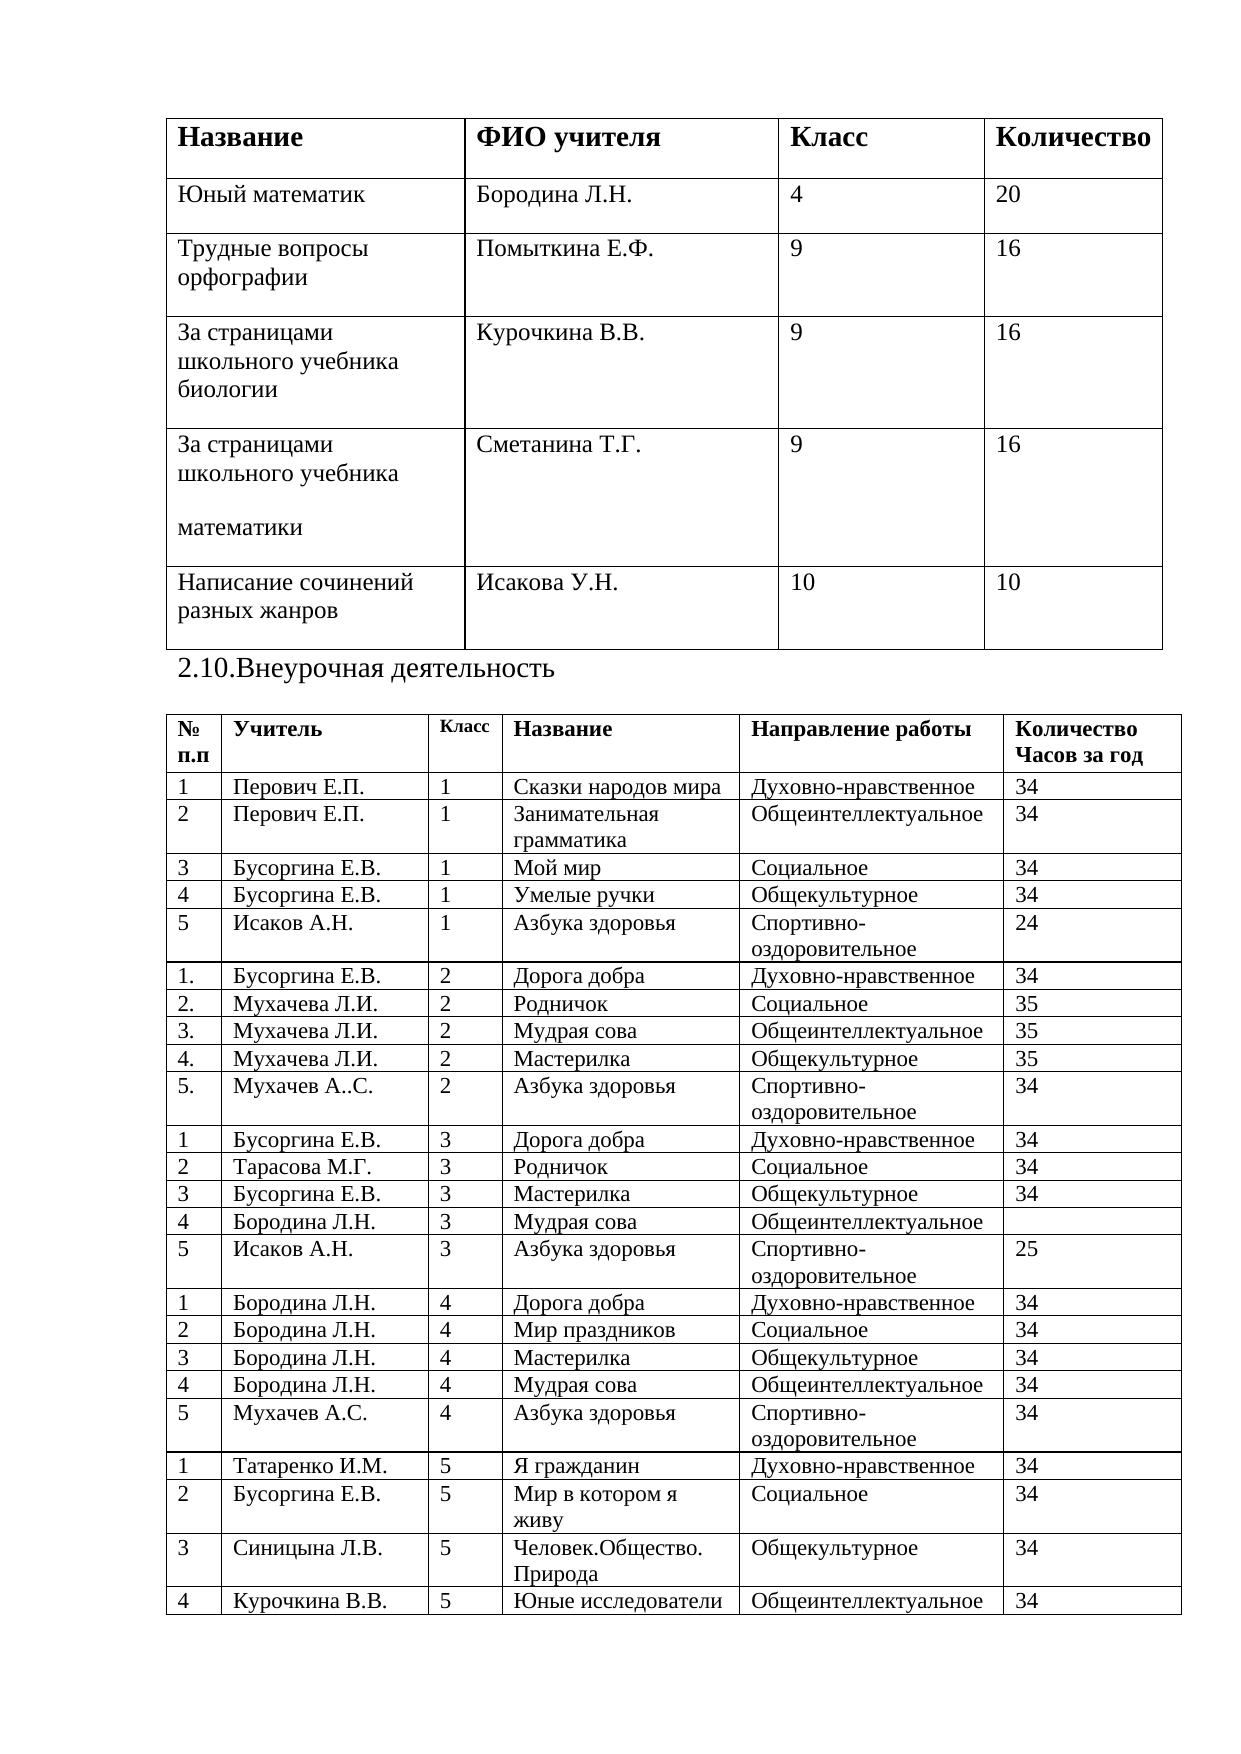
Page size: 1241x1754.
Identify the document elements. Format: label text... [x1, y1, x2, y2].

table_cell 34 [1004, 1399, 1181, 1451]
table_cell 10 [985, 567, 1162, 649]
table_cell 34 [1004, 1371, 1181, 1398]
table_cell Социальное [740, 854, 1003, 880]
table_cell 34 [1004, 1534, 1181, 1586]
table_cell 34 [1004, 1289, 1181, 1315]
table_cell Общеинтеллектуальное [740, 1017, 1003, 1043]
table_cell 2 [167, 1480, 221, 1532]
table_cell 5 [429, 1453, 502, 1479]
table_cell Умелые ручки [503, 881, 739, 908]
table_cell Спортивно-оздоровительное [740, 1072, 1003, 1125]
table_cell Общеинтеллектуальное [740, 1208, 1003, 1234]
table_cell Азбука здоровья [503, 1399, 739, 1451]
table_cell 16 [985, 317, 1162, 428]
table_cell 3 [429, 1235, 502, 1288]
table_cell Спортивно-оздоровительное [740, 1235, 1003, 1288]
table_cell 4 [167, 1208, 221, 1234]
table_cell Мой мир [503, 854, 739, 880]
table_cell 2 [167, 1153, 221, 1179]
table_cell Бусоргина Е.В. [222, 1480, 428, 1532]
table_cell Родничок [503, 990, 739, 1016]
table_cell 20 [985, 179, 1162, 232]
table_cell Общекультурное [740, 1045, 1003, 1071]
table_cell 9 [779, 429, 984, 566]
table_cell 1 [167, 773, 221, 799]
table_cell 35 [1004, 1017, 1181, 1043]
table_cell Мухачев А.С. [222, 1399, 428, 1451]
table_cell Духовно-нравственное [740, 1453, 1003, 1479]
table_cell Исакова У.Н. [466, 567, 778, 649]
table_header Класс [779, 119, 984, 178]
table_cell 3. [167, 1017, 221, 1043]
table_cell 3 [429, 1153, 502, 1179]
table_cell Помыткина Е.Ф. [466, 234, 778, 316]
table_cell 24 [1004, 909, 1181, 961]
table_cell Сметанина Т.Г. [466, 429, 778, 566]
table_cell Духовно-нравственное [740, 1126, 1003, 1152]
table_cell 4 [429, 1289, 502, 1315]
table_cell Духовно-нравственное [740, 1289, 1003, 1315]
table_cell 4 [429, 1399, 502, 1451]
table_header Количество Часов за год [1004, 715, 1181, 772]
table_cell 4 [429, 1371, 502, 1398]
table_cell Написание сочинений разных жанров [167, 567, 464, 649]
table_cell Азбука здоровья [503, 1235, 739, 1288]
table_cell Синицына Л.В. [222, 1534, 428, 1586]
table_cell Спортивно-оздоровительное [740, 1399, 1003, 1451]
table_cell Трудные вопросы орфографии [167, 234, 464, 316]
table_cell Социальное [740, 990, 1003, 1016]
table_cell За страницами школьного учебника биологии [167, 317, 464, 428]
table_cell 1 [429, 909, 502, 961]
table_cell Мудрая сова [503, 1208, 739, 1234]
table_cell 34 [1004, 1480, 1181, 1532]
table_cell 4. [167, 1045, 221, 1071]
table_header № п.п [167, 715, 221, 772]
table_header Класс [429, 715, 502, 772]
table_cell Родничок [503, 1153, 739, 1179]
table_cell Социальное [740, 1153, 1003, 1179]
table_cell 2 [429, 1072, 502, 1125]
table_cell Общекультурное [740, 1534, 1003, 1586]
table_cell 10 [779, 567, 984, 649]
table_cell 4 [779, 179, 984, 232]
table_cell 5 [429, 1534, 502, 1586]
table_cell 9 [779, 234, 984, 316]
table_cell 34 [1004, 1587, 1181, 1614]
table_cell 16 [985, 429, 1162, 566]
table_cell 34 [1004, 881, 1181, 908]
table_cell 34 [1004, 800, 1181, 853]
table_cell 1. [167, 963, 221, 989]
table_cell 34 [1004, 1453, 1181, 1479]
table_cell 9 [779, 317, 984, 428]
table_cell 34 [1004, 963, 1181, 989]
table_cell 1 [167, 1453, 221, 1479]
table_cell Исаков А.Н. [222, 909, 428, 961]
table_cell 2 [429, 990, 502, 1016]
table_cell Мастерилка [503, 1045, 739, 1071]
table_cell 1 [429, 773, 502, 799]
table_cell Бородина Л.Н. [466, 179, 778, 232]
table_cell 2 [429, 963, 502, 989]
table_cell Социальное [740, 1480, 1003, 1532]
table_cell Мухачева Л.И. [222, 1017, 428, 1043]
table_cell Общеинтеллектуальное [740, 800, 1003, 853]
table_cell Мухачева Л.И. [222, 990, 428, 1016]
table_cell Юный математик [167, 179, 464, 232]
table_cell Занимательная грамматика [503, 800, 739, 853]
table_cell 3 [167, 1534, 221, 1586]
table_cell Бородина Л.Н. [222, 1289, 428, 1315]
table_cell Дорога добра [503, 1289, 739, 1315]
table_cell Мухачев А..С. [222, 1072, 428, 1125]
table_cell Социальное [740, 1316, 1003, 1343]
table_header Название [503, 715, 739, 772]
table_header Направление работы [740, 715, 1003, 772]
table_cell 1 [167, 1289, 221, 1315]
table_cell Курочкина В.В. [466, 317, 778, 428]
table_cell Бородина Л.Н. [222, 1208, 428, 1234]
table_cell Бородина Л.Н. [222, 1344, 428, 1370]
table_cell 34 [1004, 1344, 1181, 1370]
table_cell 1 [429, 881, 502, 908]
table_header Название [167, 119, 464, 178]
table_cell Мухачева Л.И. [222, 1045, 428, 1071]
table_cell Исаков А.Н. [222, 1235, 428, 1288]
table_cell Мастерилка [503, 1181, 739, 1207]
table_cell 3 [167, 854, 221, 880]
table_cell 35 [1004, 990, 1181, 1016]
table_cell 2 [167, 800, 221, 853]
table_cell 34 [1004, 1126, 1181, 1152]
table_cell Общекультурное [740, 881, 1003, 908]
table_cell 1 [167, 1126, 221, 1152]
table_cell 1 [429, 800, 502, 853]
table_cell 4 [429, 1344, 502, 1370]
table_cell Бусоргина Е.В. [222, 854, 428, 880]
table_cell 34 [1004, 1181, 1181, 1207]
table_cell Тарасова М.Г. [222, 1153, 428, 1179]
table_cell Татаренко И.М. [222, 1453, 428, 1479]
table_cell 2. [167, 990, 221, 1016]
table_cell [1004, 1208, 1181, 1234]
table_cell Мудрая сова [503, 1371, 739, 1398]
table_cell Духовно-нравственное [740, 963, 1003, 989]
table_cell Общеинтеллектуальное [740, 1587, 1003, 1614]
table_cell 2 [429, 1017, 502, 1043]
table_cell 5 [429, 1480, 502, 1532]
table_cell 5 [167, 909, 221, 961]
table_cell Бусоргина Е.В. [222, 1126, 428, 1152]
table_cell Общекультурное [740, 1344, 1003, 1370]
table_cell Перович Е.П. [222, 773, 428, 799]
table_cell Перович Е.П. [222, 800, 428, 853]
table_cell 5 [167, 1399, 221, 1451]
text 2.10.Внеурочная деятельность [177, 650, 1152, 684]
table_cell 4 [429, 1316, 502, 1343]
table_cell 34 [1004, 773, 1181, 799]
table_cell 2 [429, 1045, 502, 1071]
table_cell 5 [429, 1587, 502, 1614]
table_cell Я гражданин [503, 1453, 739, 1479]
table_cell Дорога добра [503, 1126, 739, 1152]
table_cell 5. [167, 1072, 221, 1125]
table_cell 3 [429, 1208, 502, 1234]
table_cell 25 [1004, 1235, 1181, 1288]
table_cell За страницами школьного учебника математики [167, 429, 464, 566]
table_cell 3 [429, 1181, 502, 1207]
table_cell Курочкина В.В. [222, 1587, 428, 1614]
table_cell Мудрая сова [503, 1017, 739, 1043]
table_cell Общекультурное [740, 1181, 1003, 1207]
table_cell Общеинтеллектуальное [740, 1371, 1003, 1398]
table_cell 3 [429, 1126, 502, 1152]
table_cell 35 [1004, 1045, 1181, 1071]
table_cell 5 [167, 1235, 221, 1288]
table_header Учитель [222, 715, 428, 772]
table_cell 2 [167, 1316, 221, 1343]
table_cell 3 [167, 1344, 221, 1370]
table_cell Бусоргина Е.В. [222, 881, 428, 908]
table_cell 34 [1004, 1316, 1181, 1343]
table_cell 34 [1004, 854, 1181, 880]
table_cell 3 [167, 1181, 221, 1207]
table_cell 1 [429, 854, 502, 880]
table_cell 34 [1004, 1072, 1181, 1125]
table_cell Мир праздников [503, 1316, 739, 1343]
table_cell Азбука здоровья [503, 909, 739, 961]
table_cell Бусоргина Е.В. [222, 1181, 428, 1207]
table_cell 4 [167, 1371, 221, 1398]
table_cell Бородина Л.Н. [222, 1316, 428, 1343]
table_header ФИО учителя [466, 119, 778, 178]
table_cell Бусоргина Е.В. [222, 963, 428, 989]
table_cell Сказки народов мира [503, 773, 739, 799]
table_cell 34 [1004, 1153, 1181, 1179]
table_cell Юные исследователи [503, 1587, 739, 1614]
table_cell Духовно-нравственное [740, 773, 1003, 799]
table_cell 4 [167, 881, 221, 908]
table_cell 4 [167, 1587, 221, 1614]
table_cell Человек.Общество. Природа [503, 1534, 739, 1586]
table_cell Спортивно- оздоровительное [740, 909, 1003, 961]
table_header Количество [985, 119, 1162, 178]
table_cell Азбука здоровья [503, 1072, 739, 1125]
table_cell 16 [985, 234, 1162, 316]
table_cell Бородина Л.Н. [222, 1371, 428, 1398]
table_cell Дорога добра [503, 963, 739, 989]
table_cell Мир в котором я живу [503, 1480, 739, 1532]
table_cell Мастерилка [503, 1344, 739, 1370]
